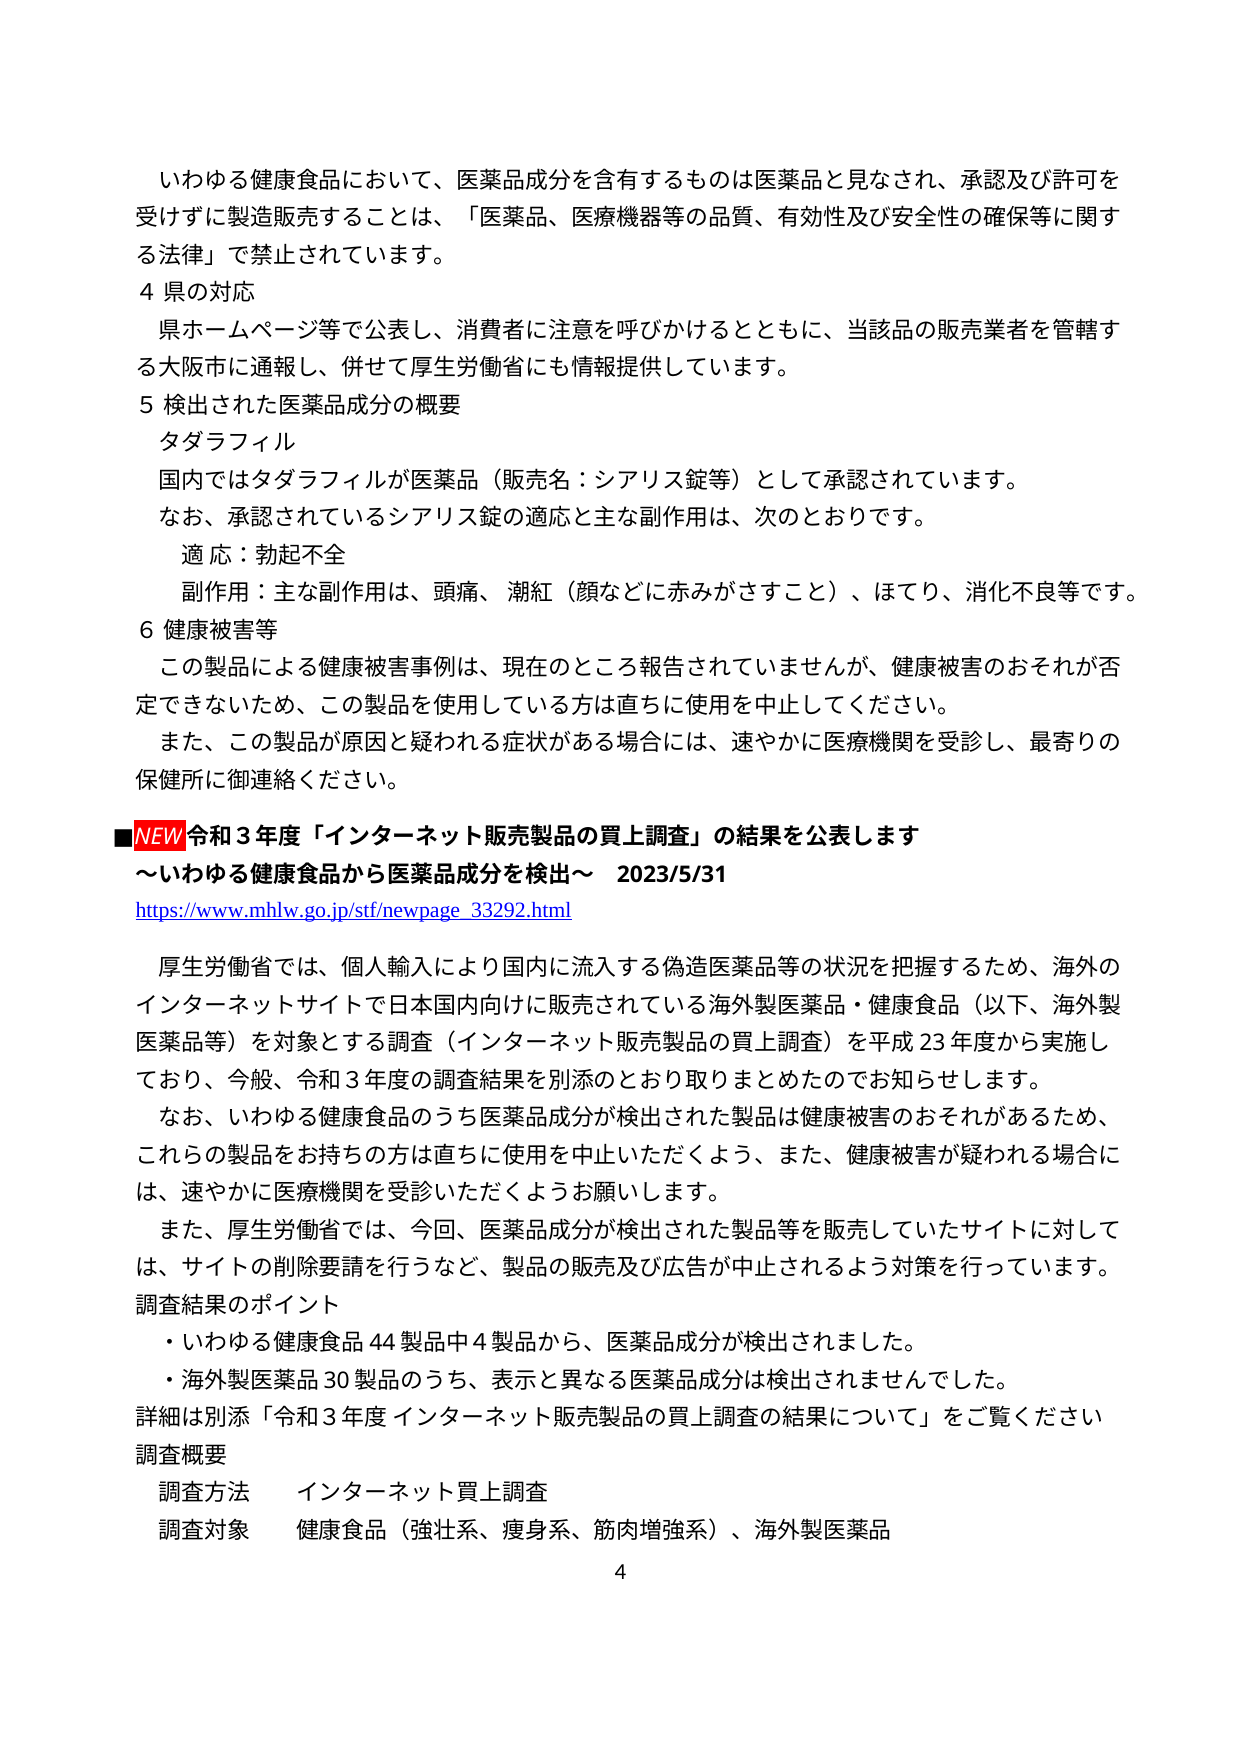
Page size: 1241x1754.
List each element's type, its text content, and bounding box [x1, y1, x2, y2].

text なお、いわゆる健康食品のうち医薬品成分が検出された製品は健康被害のおそれがあるため、これらの製品をお持ちの方は直ちに使用を中止いただくよう、また、健康被害が疑われる場合には、速やかに医療機関を受診いただくようお願いします。 [135, 1097, 1128, 1210]
text ～いわゆる健康食品から医薬品成分を検出～ 2023/5/31 [135, 853, 1128, 891]
text タダラフィル [112, 422, 1128, 460]
text また、厚生労働省では、今回、医薬品成分が検出された製品等を販売していたサイトに対しては、サイトの削除要請を行うなど、製品の販売及び広告が中止されるよう対策を行っています。 [135, 1210, 1128, 1285]
text また、この製品が原因と疑われる症状がある場合には、速やかに医療機関を受診し、最寄りの保健所に御連絡ください。 [135, 722, 1128, 797]
text ６ 健康被害等 [135, 610, 1128, 647]
text なお、承認されているシアリス錠の適応と主な副作用は、次のとおりです。 [135, 497, 1128, 535]
text 調査結果のポイント [135, 1285, 1128, 1322]
text https://www.mhlw.go.jp/stf/newpage_33292.html [135, 891, 1128, 928]
text 詳細は別添「令和３年度 インターネット販売製品の買上調査の結果について」をご覧ください [135, 1397, 1128, 1435]
text 調査方法 インターネット買上調査 [135, 1472, 1128, 1510]
text 調査概要 [135, 1435, 1128, 1472]
text いわゆる健康食品において、医薬品成分を含有するものは医薬品と見なされ、承認及び許可を受けずに製造販売することは、「医薬品、医療機器等の品質、有効性及び安全性の確保等に関する法律」で禁止されています。 [135, 160, 1128, 272]
text 厚生労働省では、個人輸入により国内に流入する偽造医薬品等の状況を把握するため、海外のインターネットサイトで日本国内向けに販売されている海外製医薬品・健康食品（以下、海外製医薬品等）を対象とする調査（インターネット販売製品の買上調査）を平成23年度から実施しており、今般、令和３年度の調査結果を別添のとおり取りまとめたのでお知らせします。 [135, 947, 1128, 1097]
text 調査対象 健康食品（強壮系、痩身系、筋肉増強系）、海外製医薬品 [135, 1510, 1128, 1547]
text ・いわゆる健康食品44製品中４製品から、医薬品成分が検出されました。 [112, 1322, 1128, 1360]
text ・海外製医薬品30製品のうち、表示と異なる医薬品成分は検出されませんでした。 [112, 1360, 1128, 1397]
text 適 応：勃起不全 [135, 535, 1128, 572]
text この製品による健康被害事例は、現在のところ報告されていませんが、健康被害のおそれが否定できないため、この製品を使用している方は直ちに使用を中止してください。 [135, 647, 1128, 722]
text ５ 検出された医薬品成分の概要 [135, 385, 1128, 422]
text ４ 県の対応 [135, 272, 1128, 310]
text ■NEW令和３年度「インターネット販売製品の買上調査」の結果を公表します [112, 816, 1128, 853]
text 副作用：主な副作用は、頭痛、 潮紅（顔などに赤みがさすこと）、ほてり、消化不良等です。 [181, 572, 1128, 610]
text 県ホームページ等で公表し、消費者に注意を呼びかけるとともに、当該品の販売業者を管轄する大阪市に通報し、併せて厚生労働省にも情報提供しています。 [135, 310, 1128, 385]
text 国内ではタダラフィルが医薬品（販売名：シアリス錠等）として承認されています。 [112, 460, 1128, 497]
